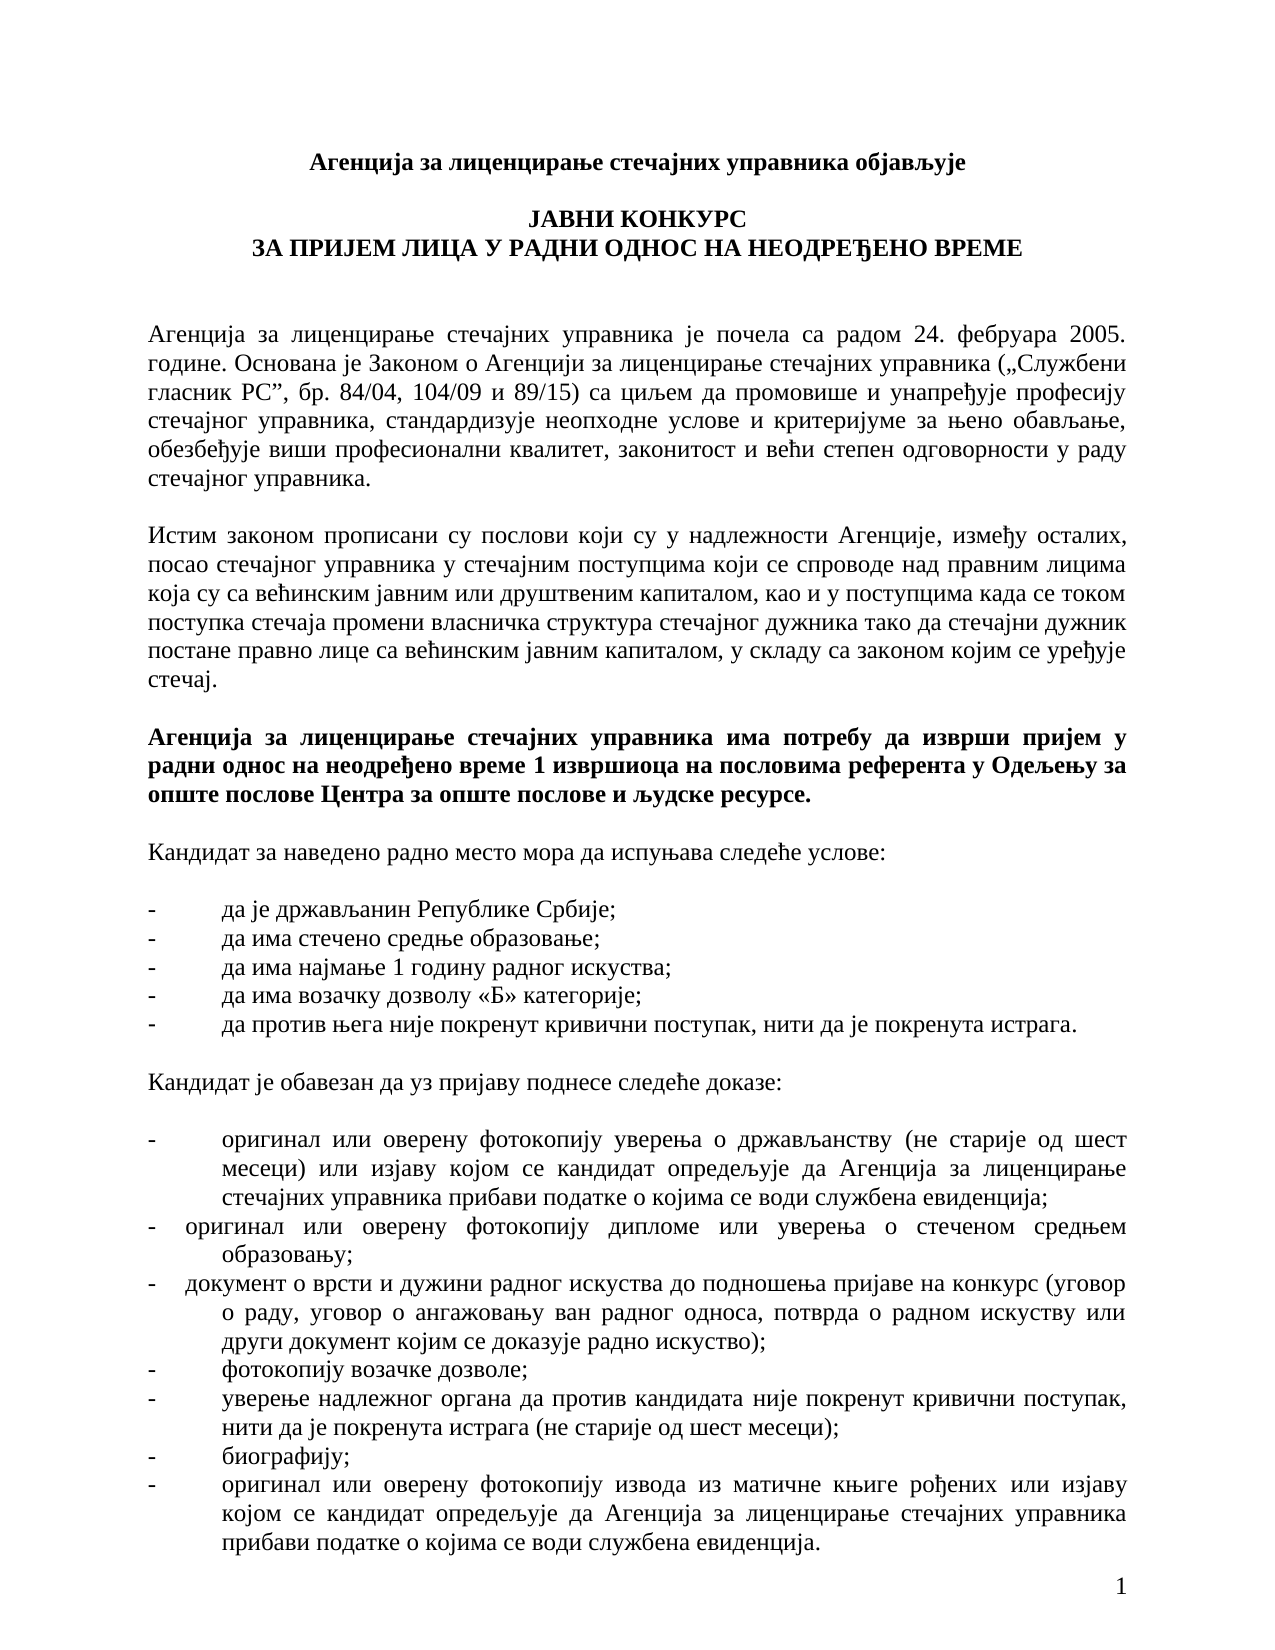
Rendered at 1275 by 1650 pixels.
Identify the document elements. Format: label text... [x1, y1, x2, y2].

text Агенција за лиценцирање стечајних управника објављује [148, 147, 1127, 176]
list да има најмање 1 годину радног искуства; [148, 952, 1127, 981]
list оригинал или оверену фотокопију извода из матичне књиге рођених или изјаву којом се кандидат опредељује да Агенција за лиценцирање стечајних управника прибави податке о којима се води службена евиденција. [148, 1469, 1127, 1556]
list оригинал или оверену фотокопију дипломе или уверења о стеченом средњем образовању; [148, 1211, 1127, 1268]
title ЗА ПРИЈЕМ ЛИЦА У РАДНИ ОДНОС НА НЕОДРЕЂЕНО ВРЕМЕ [148, 233, 1127, 262]
text - да је држављанин Републике Србије; [148, 894, 1127, 923]
list оригинал или оверену фотокопију уверења о држављанству (не старије од шест месеци) или изјаву којом се кандидат опредељује да Агенција за лиценцирање стечајних управника прибави податке о којима се води службена евиденција; [148, 1124, 1127, 1211]
text Кандидат за наведено радно место мора да испуњава следеће услове: [148, 837, 1127, 866]
list документ о врсти и дужини радног искуства до подношења пријаве на конкурс (уговор о раду, уговор о ангажовању ван радног односа, потврда о радном искуству или други документ којим се доказује радно искуство); [148, 1268, 1127, 1354]
list да има стечено средње образовање; [148, 923, 1127, 952]
list да има возачку дозволу «Б» категорије; [148, 981, 1127, 1009]
text Истим законом прописани су послови који су у надлежности Агенције, између осталих, посао стечајног управника у стечајним поступцима који се спроводе над правним лицима која су са већинским јавним или друштвеним капиталом, као и у поступцима када се током поступка стечаја промени власничка структура стечајног дужника тако да стечајни дужник постане правно лице са већинским јавним капиталом, у складу са законом којим се уређује стечај. [148, 521, 1127, 693]
list да против њега није покренут кривични поступак, нити да је покренута истрага. [148, 1009, 1127, 1038]
text Агенција за лиценцирање стечајних управника је почела са радом 24. фебруара 2005. године. Основана је Законом о Агенцији за лиценцирање стечајних управника („Службени гласник РС”, бр. 84/04, 104/09 и 89/15) са циљем да промовише и унапређује професију стечајног управника, стандардизује неопходне услове и критеријуме за њено обављање, обезбеђује виши професионални квалитет, законитост и већи степен одговорности у раду стечајног управника. [148, 319, 1127, 492]
title Агенција за лиценцирање стечајних управника има потребу да изврши пријем у радни однос на неодређено време 1 извршиоца на пословима референта у Одељењу за опште послове Центра за опште послове и људске ресурсе. [148, 722, 1127, 808]
list биографију; [148, 1441, 1127, 1469]
list фотокопију возачке дозволе; [148, 1354, 1127, 1383]
list уверење надлежног органа да против кандидата није покренут кривични поступак, нити да је покренута истрага (не старије од шест месеци); [148, 1383, 1127, 1441]
title ЈАВНИ КОНКУРС [148, 204, 1127, 233]
text Кандидат је обавезан да уз пријаву поднесе следеће доказе: [148, 1067, 1127, 1096]
